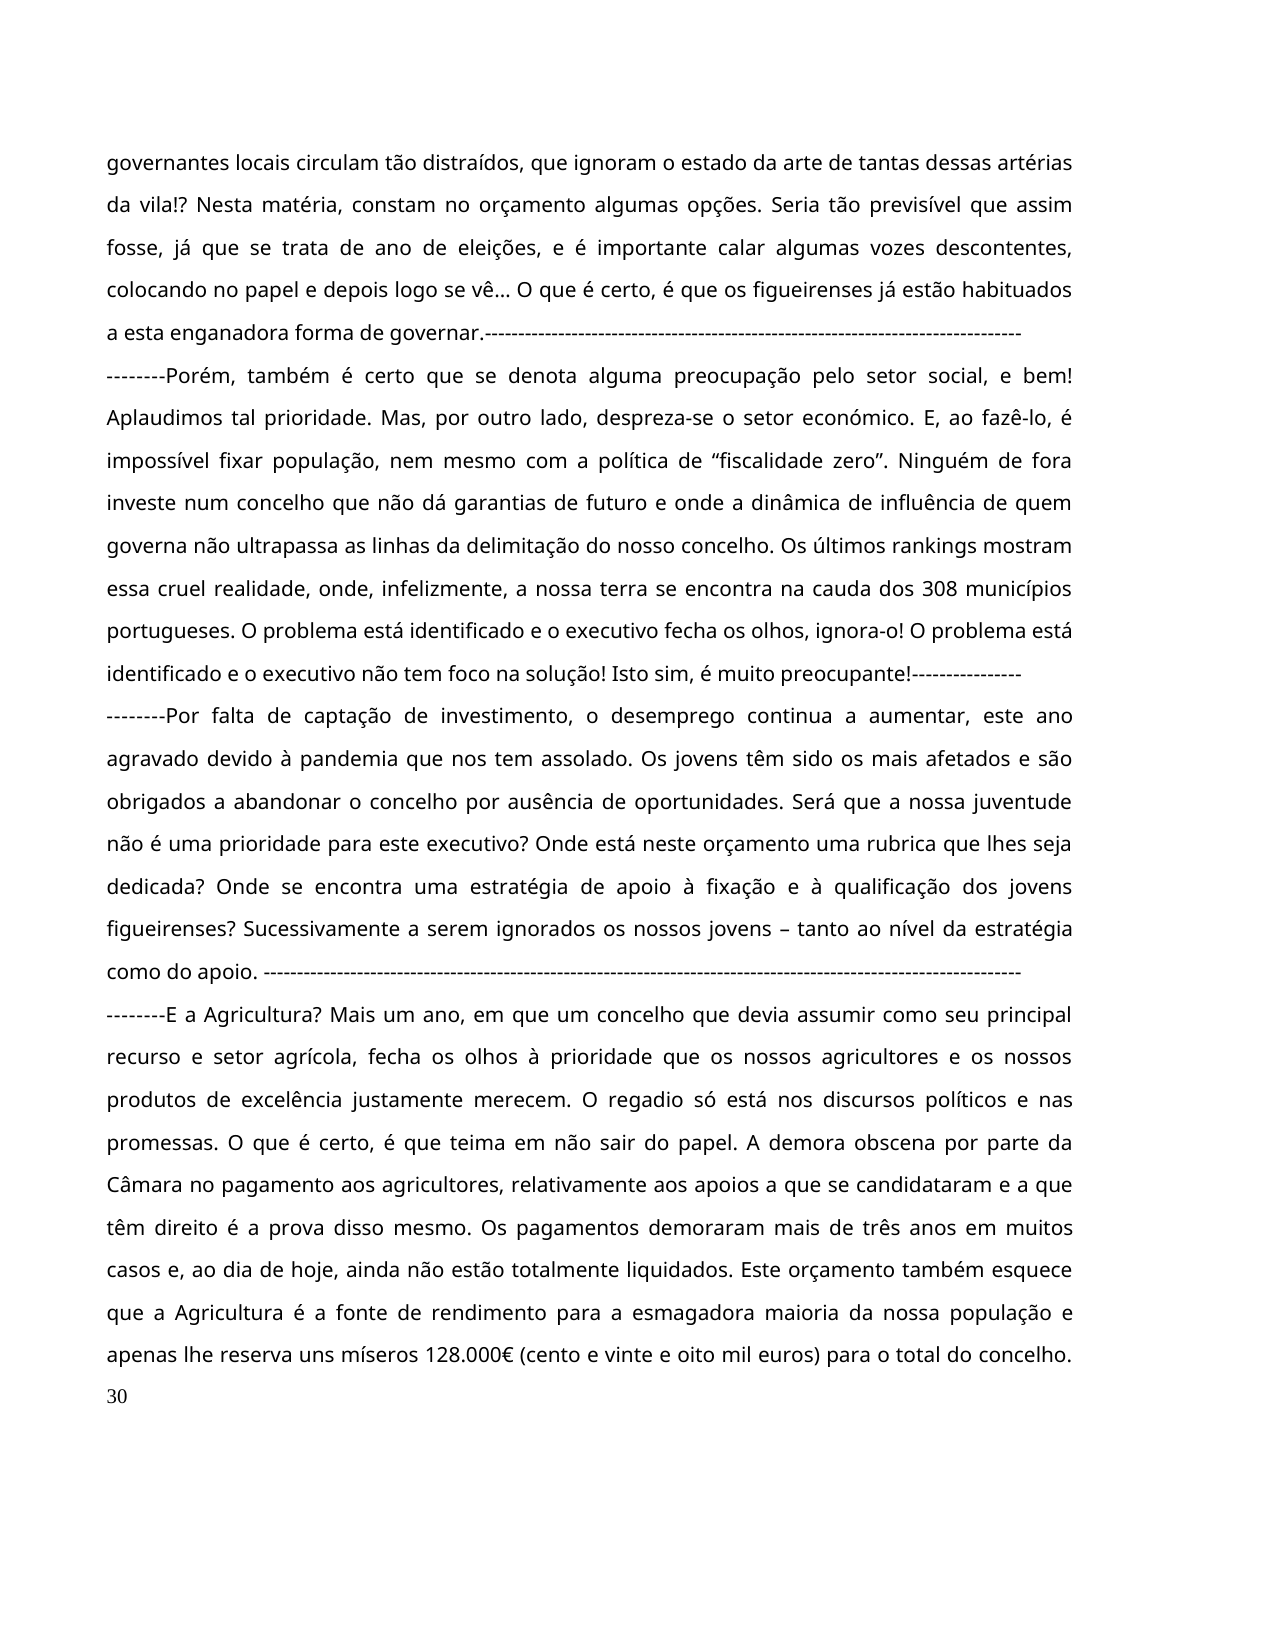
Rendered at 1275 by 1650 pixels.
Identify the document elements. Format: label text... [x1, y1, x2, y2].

text Porém, também é certo que se denota alguma preocupação pelo setor social, e bem! Aplaudimos tal prioridade. Mas, por outro lado, despreza-se o setor económico. E, ao fazê-lo, é impossível fixar população, nem mesmo com a política de “fiscalidade zero”. Ninguém de fora investe num concelho que não dá garantias de futuro e onde a dinâmica de influência de quem governa não ultrapassa as linhas da delimitação do nosso concelho. Os últimos rankings mostram essa cruel realidade, onde, infelizmente, a nossa terra se encontra na cauda dos 308 municípios portugueses. O problema está identificado e o executivo fecha os olhos, ignora-o! O problema está identificado e o executivo não tem foco na solução! Isto sim, é muito preocupante! [106, 361, 1074, 687]
text Por falta de captação de investimento, o desemprego continua a aumentar, este ano agravado devido à pandemia que nos tem assolado. Os jovens têm sido os mais afetados e são obrigados a abandonar o concelho por ausência de oportunidades. Será que a nossa juventude não é uma prioridade para este executivo? Onde está neste orçamento uma rubrica que lhes seja dedicada? Onde se encontra uma estratégia de apoio à fixação e à qualificação dos jovens figueirenses? Sucessivamente a serem ignorados os nossos jovens – tanto ao nível da estratégia como do apoio. [106, 702, 1074, 986]
